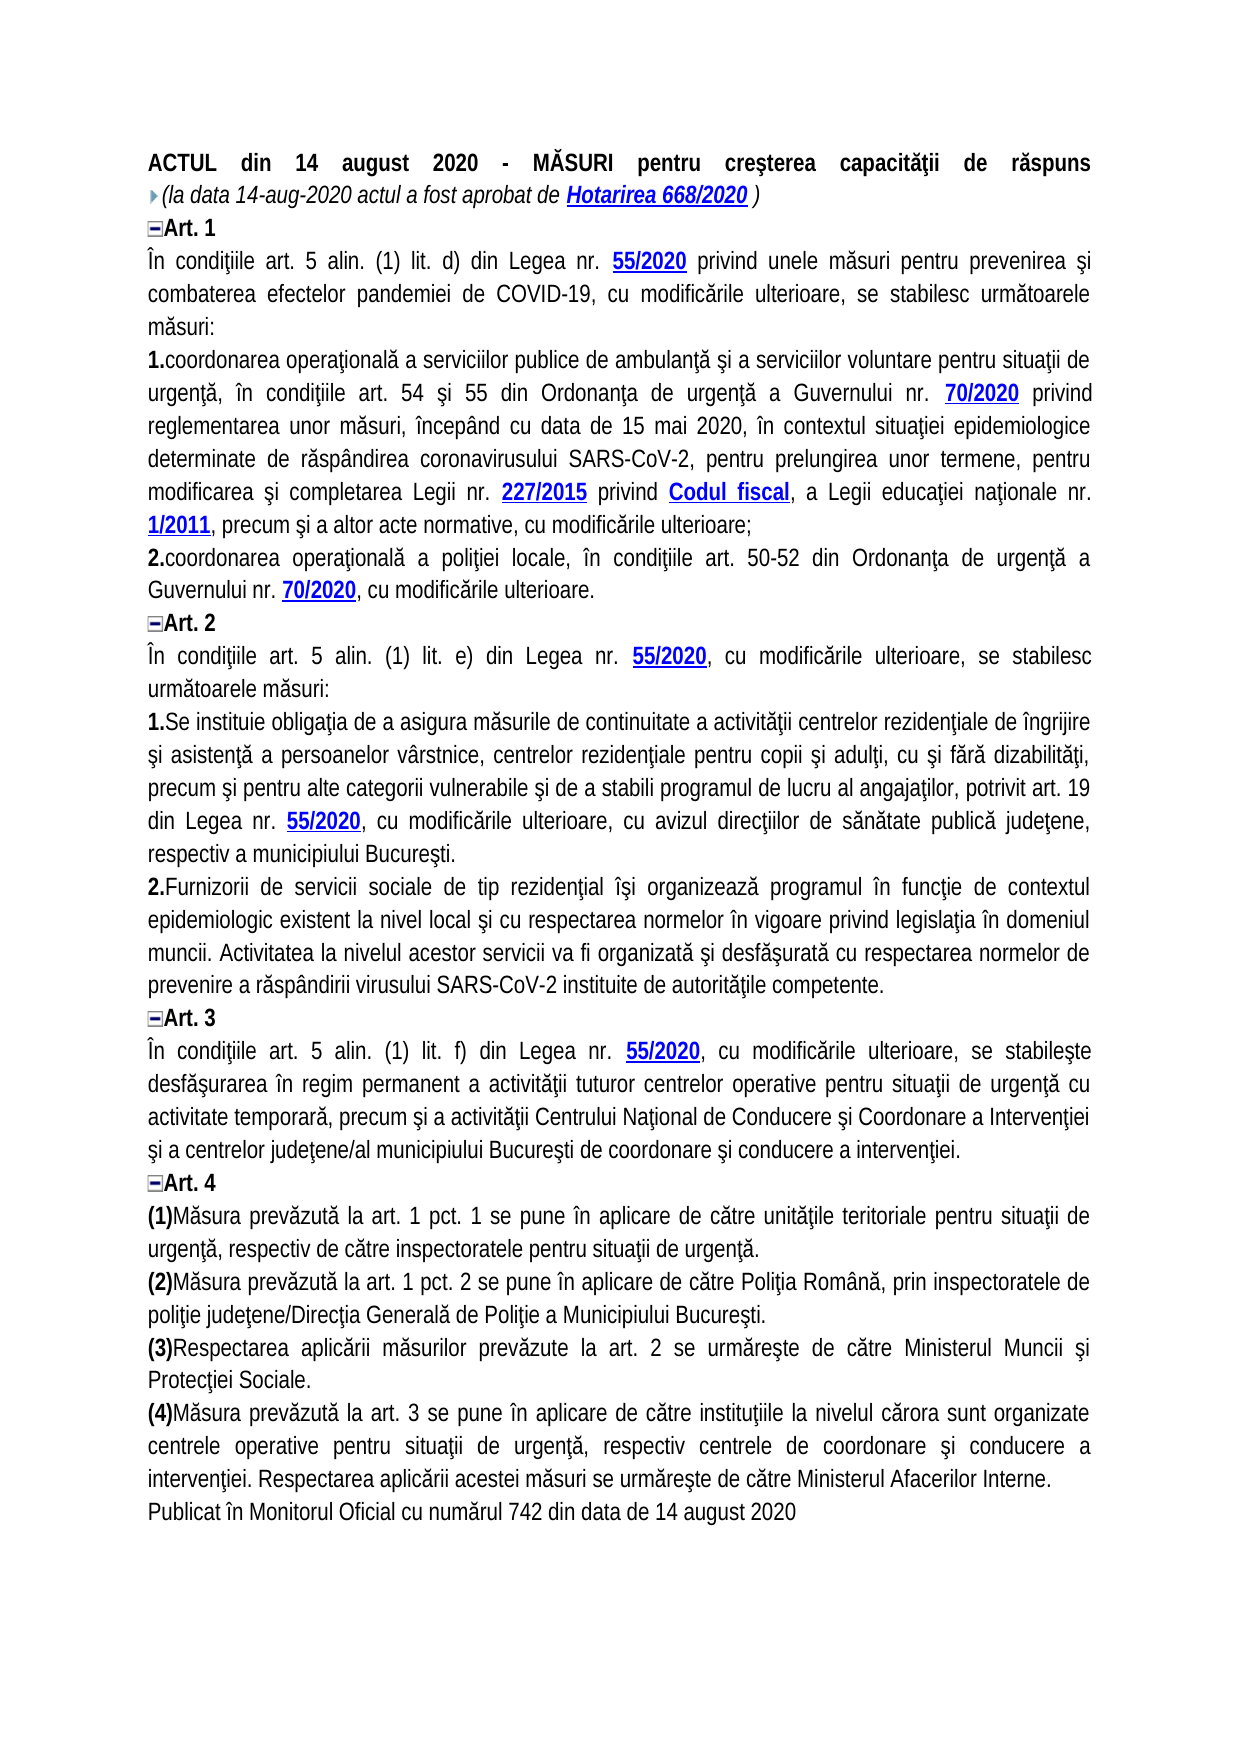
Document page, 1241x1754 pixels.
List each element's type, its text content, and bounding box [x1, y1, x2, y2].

text În condiţiile art. 5 alin. (1) lit. f) din Legea nr. 55/2020, cu modificările ulterioare, se stabileşte desfăşurarea în regim permanent a activităţii tuturor centrelor operative pentru situaţii de urgenţă cu activitate temporară, precum şi a activităţii Centrului Naţional de Conducere şi Coordonare a Intervenţiei şi a centrelor judeţene/al municipiului Bucureşti de coordonare şi conducere a intervenţiei. [148, 1036, 1093, 1164]
picture [147, 221, 164, 237]
picture [147, 616, 164, 632]
text Art. 2 [148, 608, 1093, 637]
text În condiţiile art. 5 alin. (1) lit. e) din Legea nr. 55/2020, cu modificările ulterioare, se stabilesc următoarele măsuri: [148, 641, 1093, 703]
text 1.Se instituie obligaţia de a asigura măsurile de continuitate a activităţii centrelor rezidenţiale de îngrijire şi asistenţă a persoanelor vârstnice, centrelor rezidenţiale pentru copii şi adulţi, cu şi fără dizabilităţi, precum şi pentru alte categorii vulnerabile şi de a stabili programul de lucru al angajaţilor, potrivit art. 19 din Legea nr. 55/2020, cu modificările ulterioare, cu avizul direcţiilor de sănătate publică judeţene, respectiv a municipiului Bucureşti. [148, 707, 1093, 867]
text 2.Furnizorii de servicii sociale de tip rezidenţial îşi organizează programul în funcţie de contextul epidemiologic existent la nivel local şi cu respectarea normelor în vigoare privind legislaţia în domeniul muncii. Activitatea la nivelul acestor servicii va fi organizată şi desfăşurată cu respectarea normelor de prevenire a răspândirii virusului SARS-CoV-2 instituite de autorităţile competente. [148, 872, 1093, 999]
text (4)Măsura prevăzută la art. 3 se pune în aplicare de către instituţiile la nivelul cărora sunt organizate centrele operative pentru situaţii de urgenţă, respectiv centrele de coordonare şi conducere a intervenţiei. Respectarea aplicării acestei măsuri se urmăreşte de către Ministerul Afacerilor Interne. [148, 1398, 1093, 1493]
text Art. 1 [148, 213, 1093, 242]
picture [147, 1175, 164, 1192]
text Art. 4 [148, 1168, 1093, 1197]
picture [147, 190, 162, 204]
text 1.coordonarea operaţională a serviciilor publice de ambulanţă şi a serviciilor voluntare pentru situaţii de urgenţă, în condiţiile art. 54 şi 55 din Ordonanţa de urgenţă a Guvernului nr. 70/2020 privind reglementarea unor măsuri, începând cu data de 15 mai 2020, în contextul situaţiei epidemiologice determinate de răspândirea coronavirusului SARS-CoV-2, pentru prelungirea unor termene, pentru modificarea şi completarea Legii nr. 227/2015 privind Codul fiscal, a Legii educaţiei naţionale nr. 1/2011, precum şi a altor acte normative, cu modificările ulterioare; [148, 345, 1093, 538]
text Art. 3 [148, 1003, 1093, 1032]
text Publicat în Monitorul Oficial cu numărul 742 din data de 14 august 2020 [148, 1497, 1093, 1526]
text 2.coordonarea operaţională a poliţiei locale, în condiţiile art. 50-52 din Ordonanţa de urgenţă a Guvernului nr. 70/2020, cu modificările ulterioare. [148, 543, 1093, 604]
text (3)Respectarea aplicării măsurilor prevăzute la art. 2 se urmăreşte de către Ministerul Muncii şi Protecţiei Sociale. [148, 1333, 1093, 1394]
picture [147, 1011, 164, 1027]
text În condiţiile art. 5 alin. (1) lit. d) din Legea nr. 55/2020 privind unele măsuri pentru prevenirea şi combaterea efectelor pandemiei de COVID-19, cu modificările ulterioare, se stabilesc următoarele măsuri: [148, 246, 1093, 341]
text ACTUL din 14 august 2020 - MĂSURI pentru creşterea capacităţii de răspuns (la data 14-aug-2020 actul a fost aprobat de Hotarirea 668/2020 ) [148, 148, 1093, 209]
text (2)Măsura prevăzută la art. 1 pct. 2 se pune în aplicare de către Poliţia Română, prin inspectoratele de poliţie judeţene/Direcţia Generală de Poliţie a Municipiului Bucureşti. [148, 1267, 1093, 1328]
text (1)Măsura prevăzută la art. 1 pct. 1 se pune în aplicare de către unităţile teritoriale pentru situaţii de urgenţă, respectiv de către inspectoratele pentru situaţii de urgenţă. [148, 1201, 1093, 1262]
